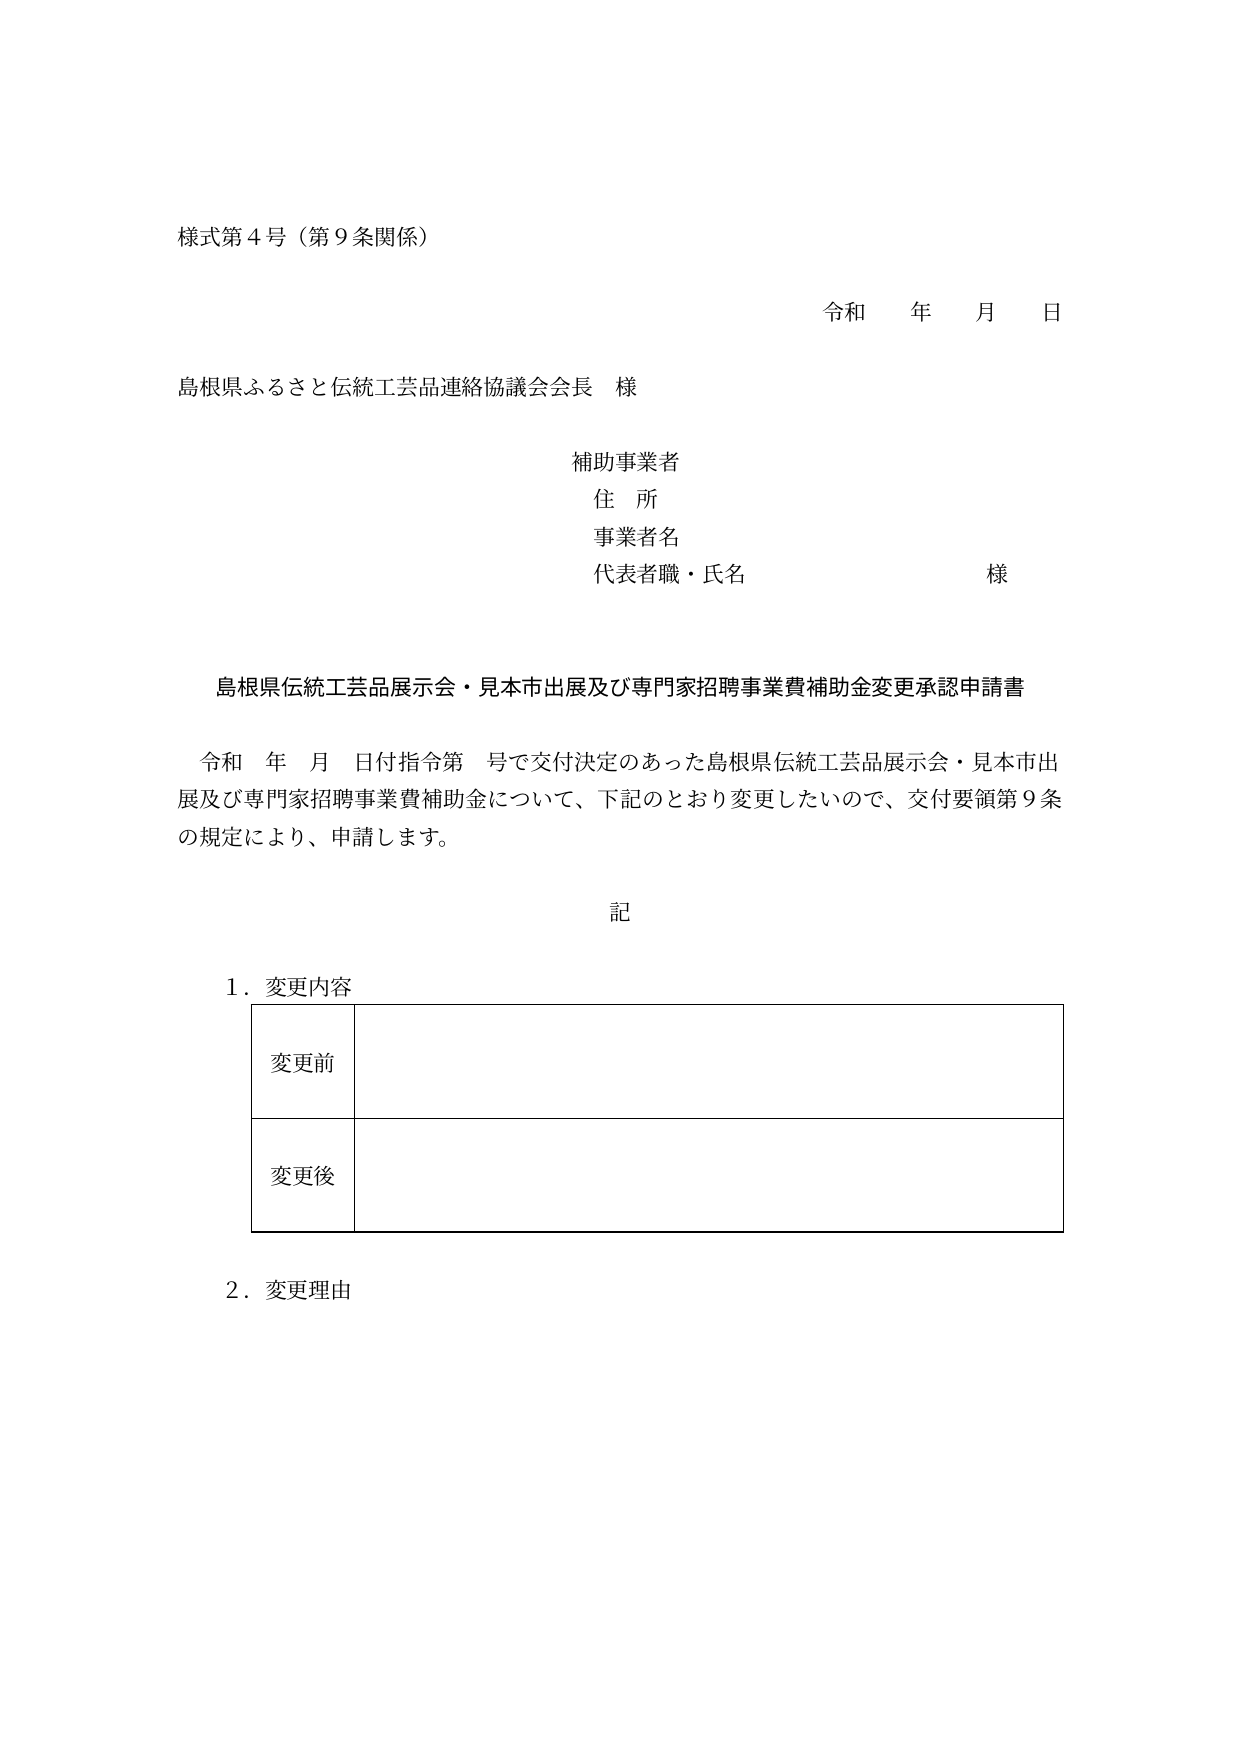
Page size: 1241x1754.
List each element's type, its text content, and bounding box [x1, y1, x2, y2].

table_cell [355, 1119, 1063, 1231]
text 令和 年 月 日 [177, 292, 1063, 329]
text 事業者名 [593, 517, 1063, 554]
text 住所 [593, 479, 1063, 517]
table_header 変更前 [252, 1005, 354, 1118]
text 島根県ふるさと伝統工芸品連絡協議会会長 様 [177, 367, 1063, 404]
text 島根県伝統工芸品展示会・見本市出展及び専門家招聘事業費補助金変更承認申請書 [177, 667, 1063, 704]
text １．変更内容 [177, 967, 1063, 1004]
text 令和 年 月 日付指令第 号で交付決定のあった島根県伝統工芸品展示会・見本市出展及び専門家招聘事業費補助金について、下記のとおり変更したいので、交付要領第９条の規定により、申請します。 [177, 742, 1063, 854]
text ２．変更理由 [177, 1270, 1063, 1307]
text 様式第４号（第９条関係） [177, 217, 1063, 254]
table_cell 変更後 [252, 1119, 354, 1231]
subtitle 記 [177, 892, 1063, 929]
text 補助事業者 [177, 442, 1063, 479]
table_header [355, 1005, 1063, 1118]
text 代表者職・氏名 様 [593, 554, 1063, 592]
